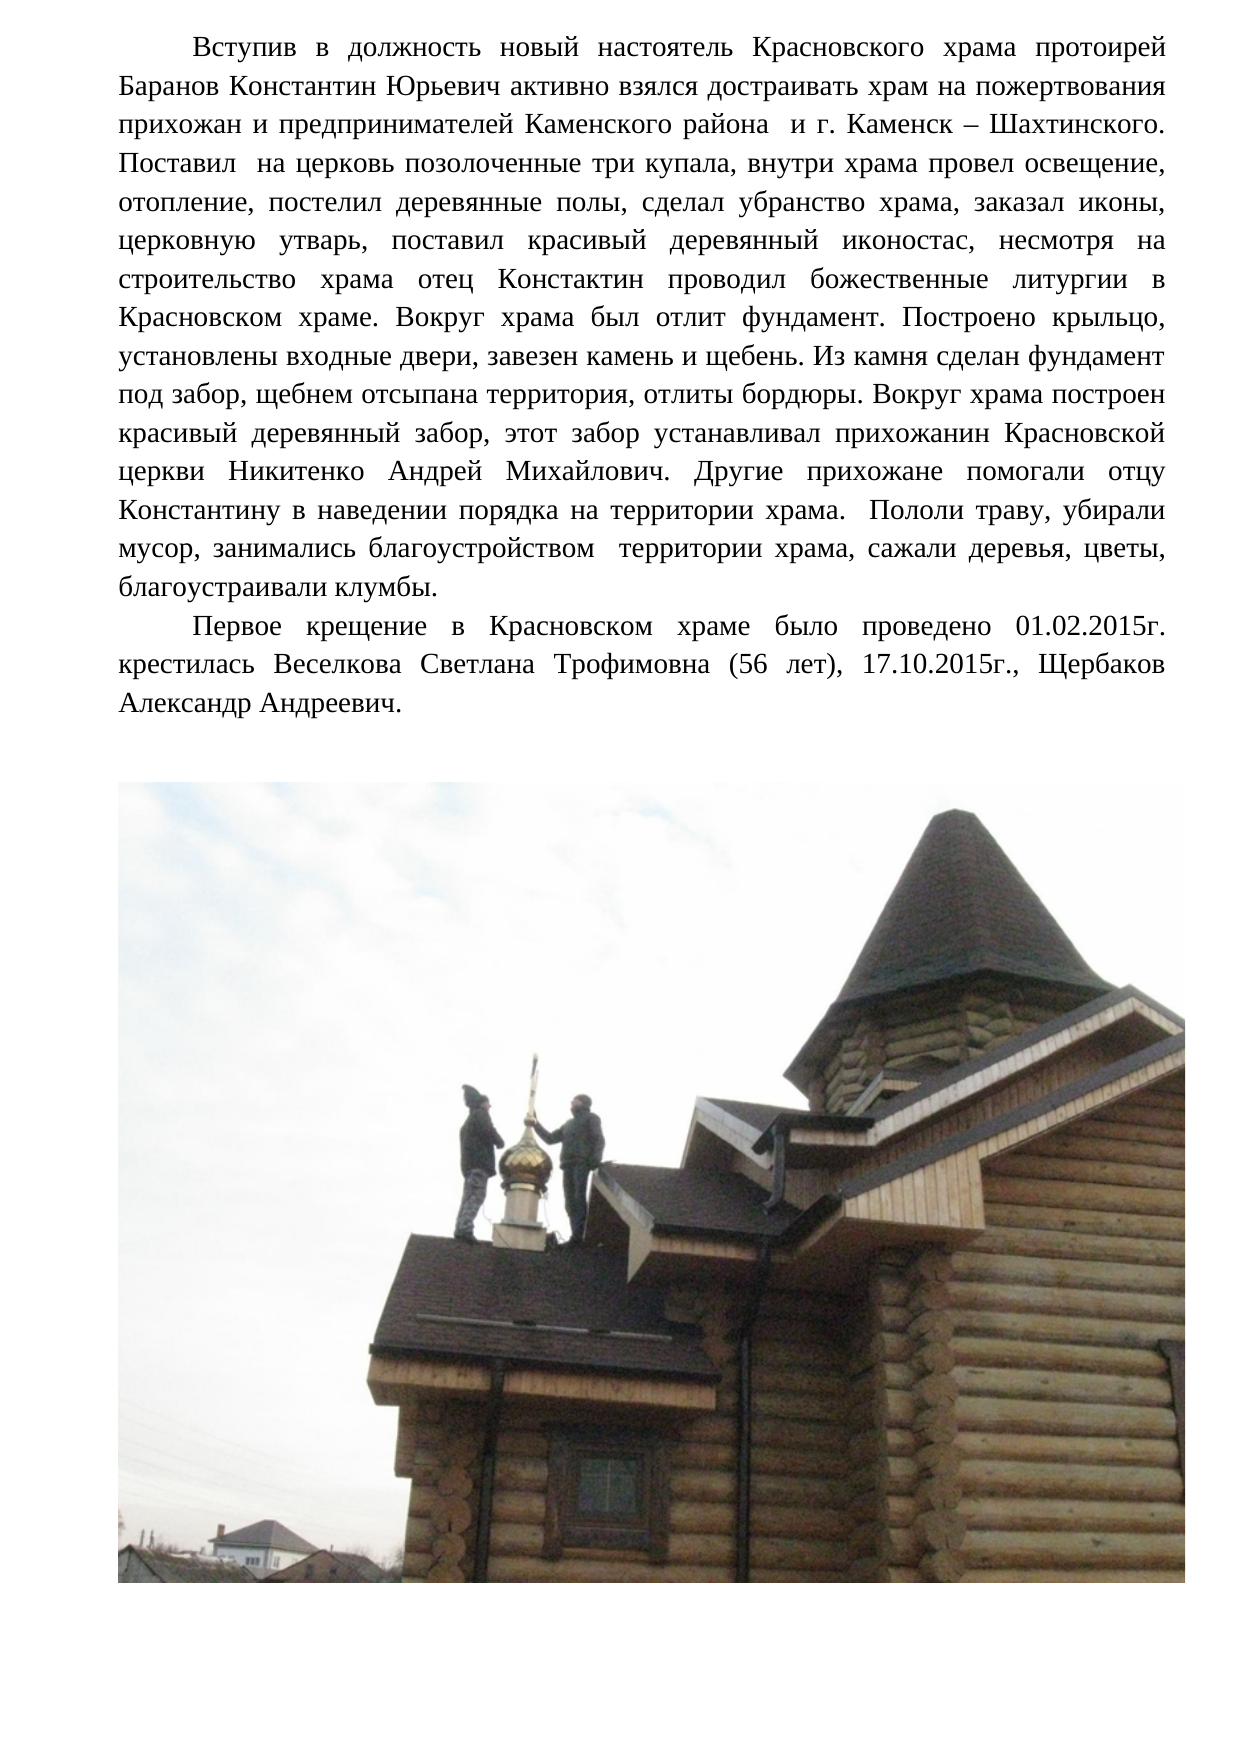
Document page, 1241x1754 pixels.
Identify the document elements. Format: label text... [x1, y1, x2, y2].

text Вступив в должность новый настоятель Красновского храма протоирей Баранов Константин Юрьевич активно взялся достраивать храм на пожертвования прихожан и предпринимателей Каменского района и г. Каменск – Шахтинского. Поставил на церковь позолоченные три купала, внутри храма провел освещение, отопление, постелил деревянные полы, сделал убранство храма, заказал иконы, церковную утварь, поставил красивый деревянный иконостас, несмотря на строительство храма отец Констактин проводил божественные литургии в Красновском храме. Вокруг храма был отлит фундамент. Построено крыльцо, установлены входные двери, завезен камень и щебень. Из камня сделан фундамент под забор, щебнем отсыпана территория, отлиты бордюры. Вокруг храма построен красивый деревянный забор, этот забор устанавливал прихожанин Красновской церкви Никитенко Андрей Михайлович. Другие прихожане помогали отцу Константину в наведении порядка на территории храма. Пололи траву, убирали мусор, занимались благоустройством территории храма, сажали деревья, цветы, благоустраивали клумбы. [118, 29, 1167, 603]
picture [118, 782, 1186, 1583]
text Первое крещение в Красновском храме было проведено 01.02.2015г. крестилась Веселкова Светлана Трофимовна (56 лет), 17.10.2015г., Щербаков Александр Андреевич. [118, 608, 1167, 718]
